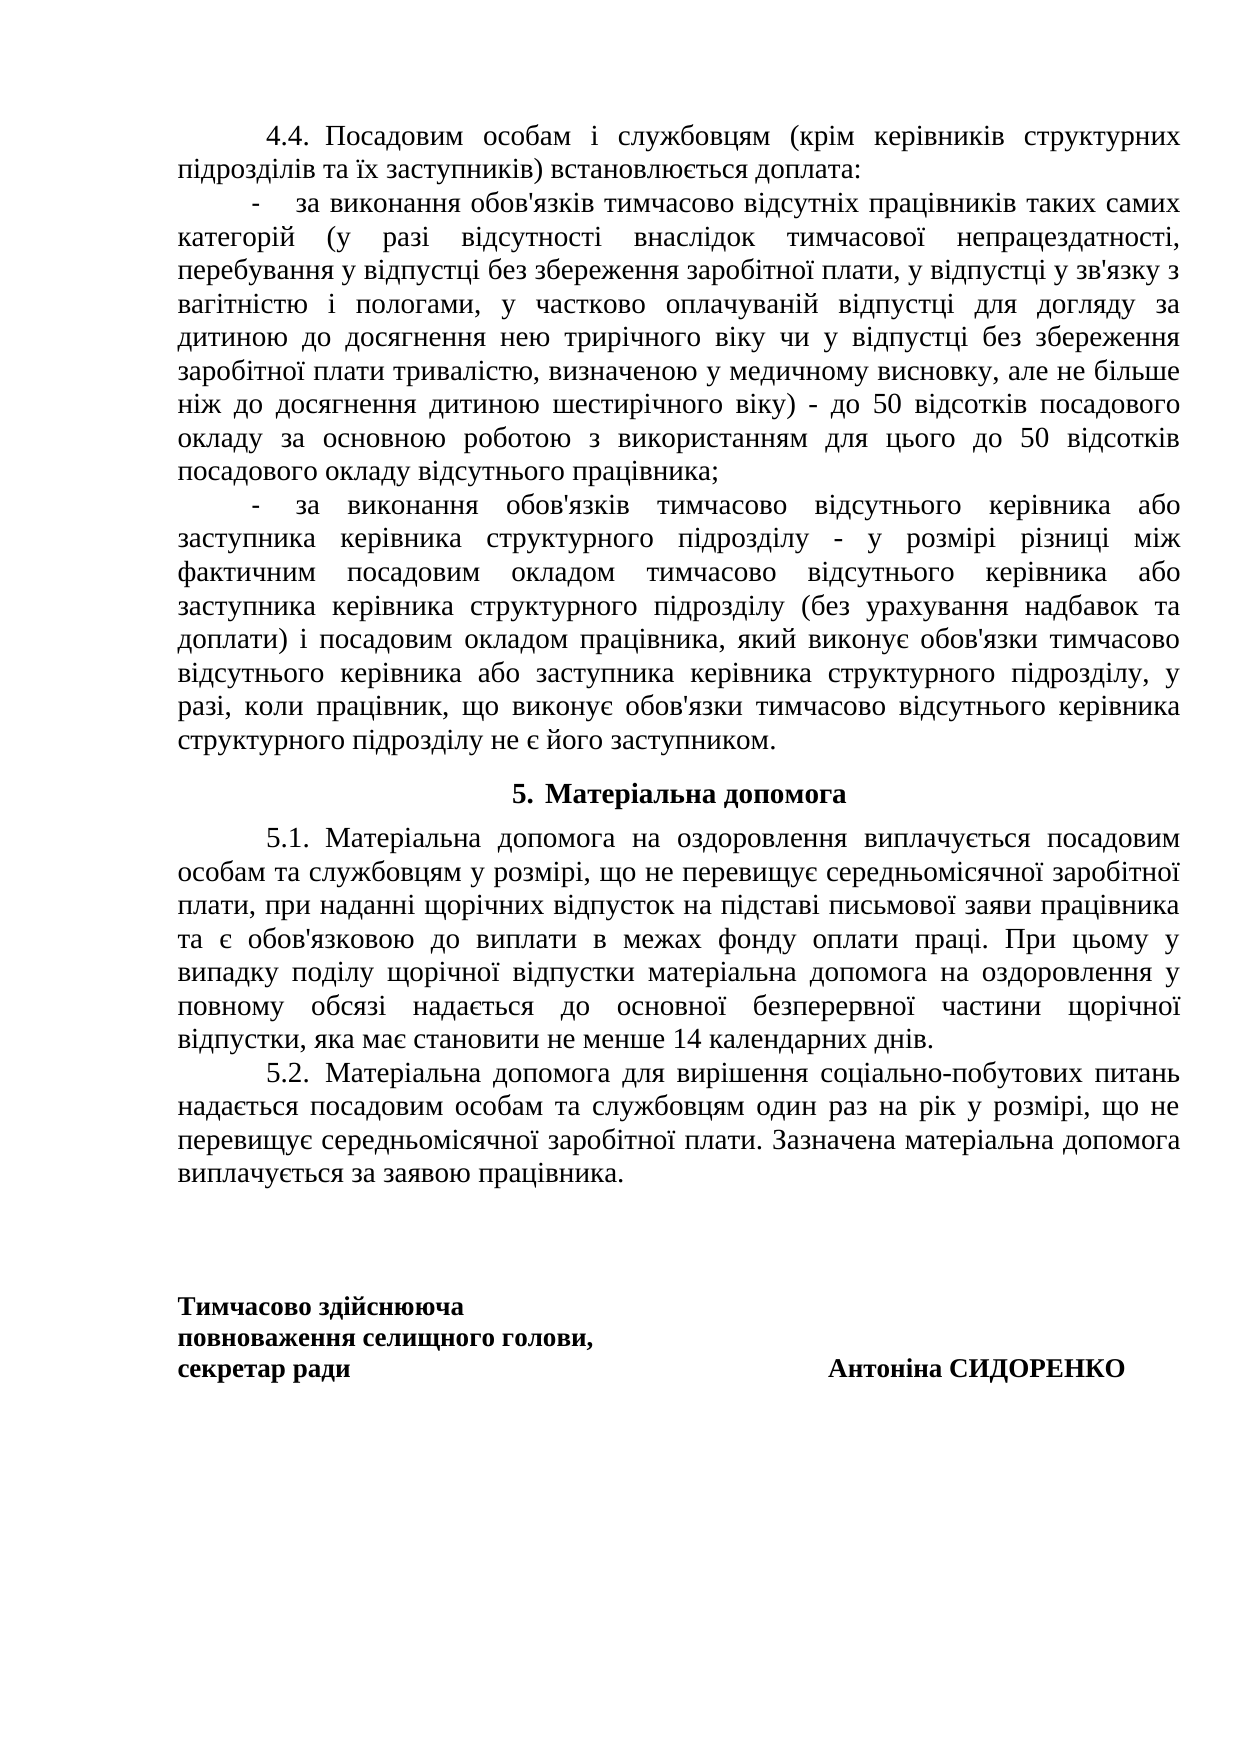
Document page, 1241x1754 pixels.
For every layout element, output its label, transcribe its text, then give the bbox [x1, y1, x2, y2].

list за виконання обов'язків тимчасово відсутніх працівників таких самих категорій (у разі відсутності внаслідок тимчасової непрацездатності, перебування у відпустці без збереження заробітної плати, у відпустці у зв'язку з вагітністю і пологами, у частково оплачуваній відпустці для догляду за дитиною до досягнення нею трирічного віку чи у відпустці без збереження заробітної плати тривалістю, визначеною у медичному висновку, але не більше ніж до досягнення дитиною шестирічного віку) - до 50 відсотків посадового окладу за основною роботою з використанням для цього до 50 відсотків посадового окладу відсутнього працівника; [177, 185, 1181, 487]
text секретар ради Антоніна СИДОРЕНКО [177, 1352, 1181, 1383]
list Матеріальна допомога для вирішення соціально-побутових питань надається посадовим особам та службовцям один раз на рік у розмірі, що не перевищує середньомісячної заробітної плати. Зазначена матеріальна допомога виплачується за заявою працівника. [177, 1055, 1181, 1189]
list за виконання обов'язків тимчасово відсутнього керівника або заступника керівника структурного підрозділу - у розмірі різниці між фактичним посадовим окладом тимчасово відсутнього керівника або заступника керівника структурного підрозділу (без урахування надбавок та доплати) і посадовим окладом працівника, який виконує обов'язки тимчасово відсутнього керівника або заступника керівника структурного підрозділу, у разі, коли працівник, що виконує обов'язки тимчасово відсутнього керівника структурного підрозділу не є його заступником. [177, 487, 1181, 755]
list Матеріальна допомога [177, 776, 1181, 810]
list Матеріальна допомога на оздоровлення виплачується посадовим особам та службовцям у розмірі, що не перевищує середньомісячної заробітної плати, при наданні щорічних відпусток на підставі письмової заяви працівника та є обов'язковою до виплати в межах фонду оплати праці. При цьому у випадку поділу щорічної відпустки матеріальна допомога на оздоровлення у повному обсязі надається до основної безперервної частини щорічної відпустки, яка має становити не менше 14 календарних днів. [177, 820, 1181, 1055]
text Тимчасово здійснююча [177, 1290, 1181, 1321]
list Посадовим особам і службовцям (крім керівників структурних підрозділів та їх заступників) встановлюється доплата: [177, 118, 1181, 185]
text повноваження селищного голови, [177, 1321, 1181, 1352]
